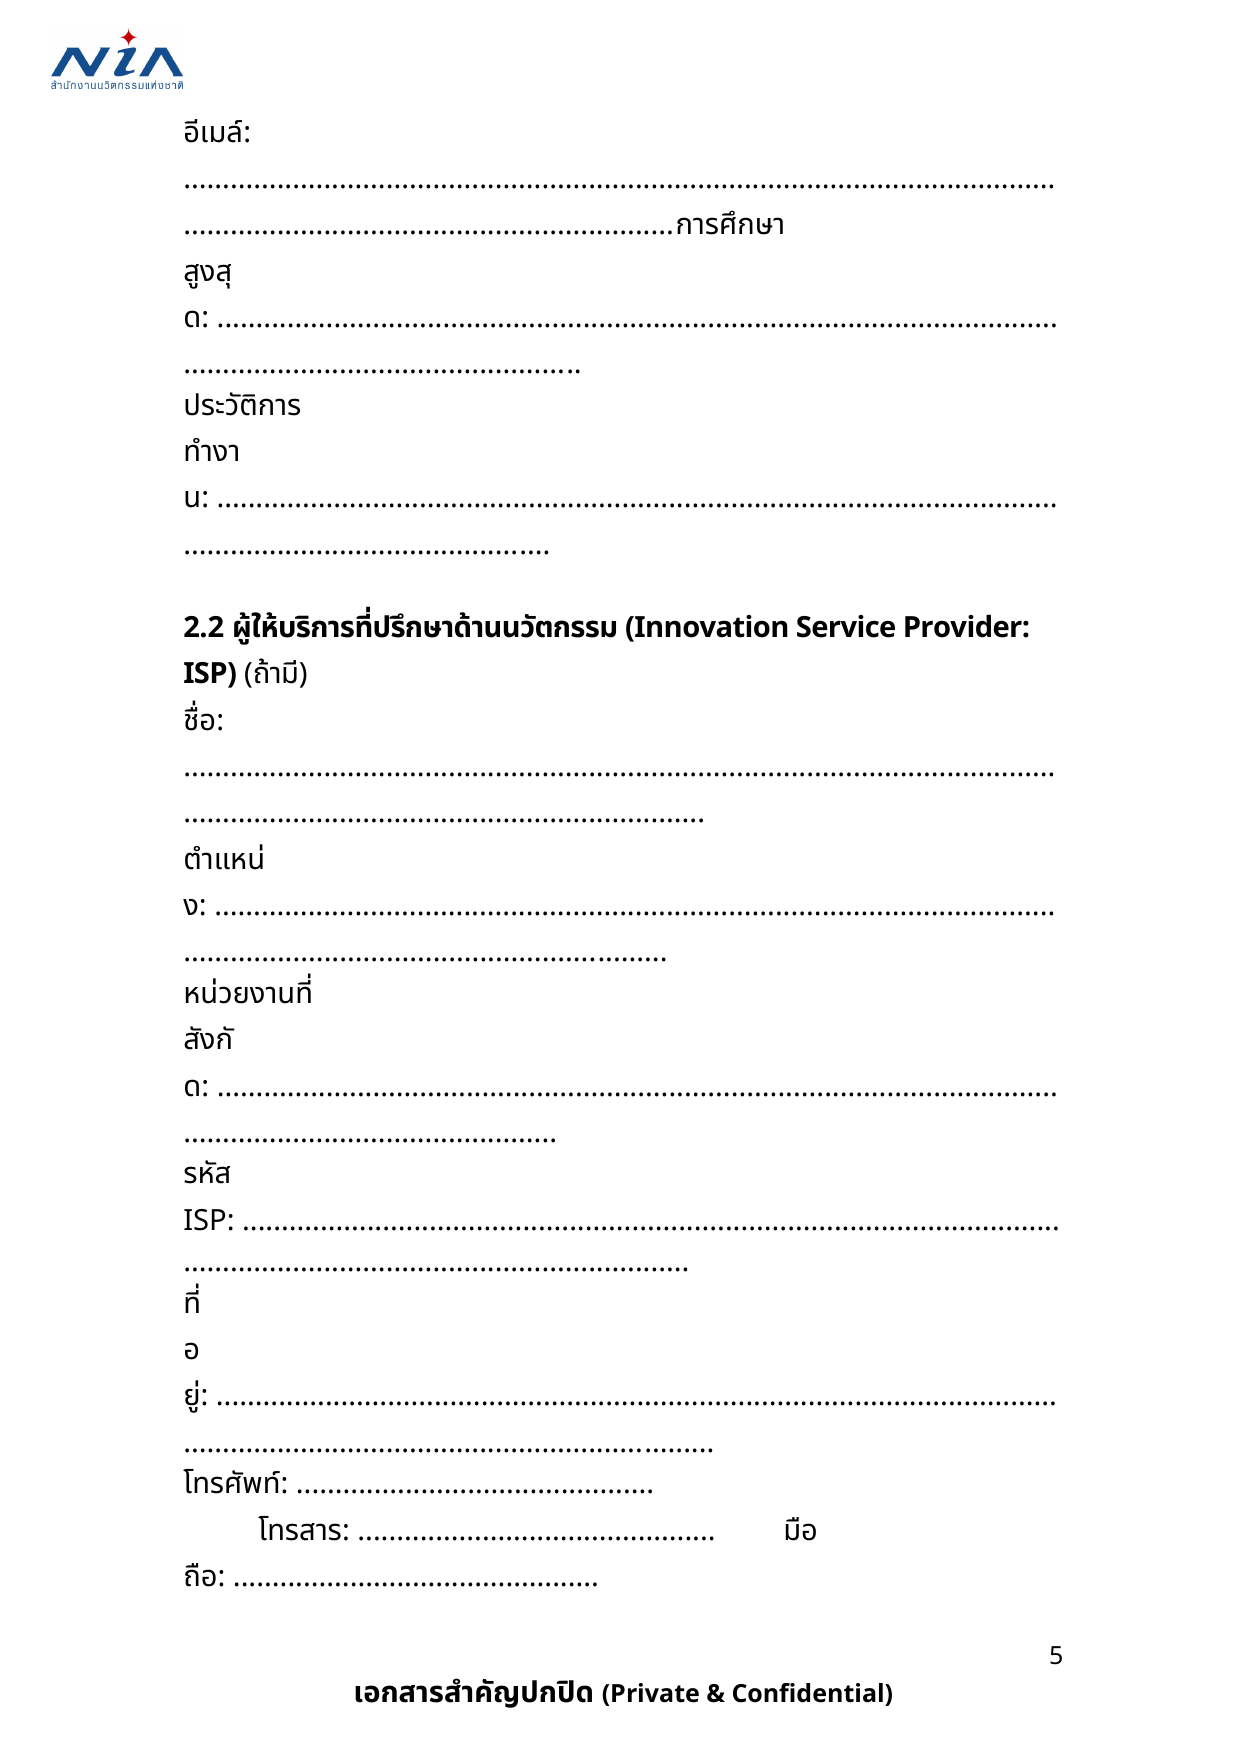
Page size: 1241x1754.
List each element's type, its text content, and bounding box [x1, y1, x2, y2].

text 2.2 ผู้ให้บริการที่ปรึกษาด้านนวัตกรรม (Innovation Service Provider: ISP) (ถ้ามี) [183, 606, 1063, 697]
text รหัส ISP: .......................................................................................................................................................................... [183, 1153, 1063, 1280]
picture [51, 28, 183, 89]
text ชื่อ: ................................................................................................................................................................................... [183, 699, 1063, 836]
text อีเมล์: ...............................................................................................................................................................................การศึกษาสูงสุด: ............................................................................................................................................................... [183, 111, 1063, 382]
text ประวัติการทำงาน: ........................................................................................................................................................... [183, 384, 1063, 563]
text โทรศัพท์: .............................................. โทรสาร: .............................................. มือถือ: ............................................... [183, 1463, 1063, 1600]
text ที่อยู่: ................................................................................................................................................................................ [183, 1282, 1063, 1461]
text ตำแหน่ง: .......................................................................................................................................................................... [183, 838, 1063, 970]
text หน่วยงานที่สังกัด: ............................................................................................................................................................ [183, 972, 1063, 1151]
